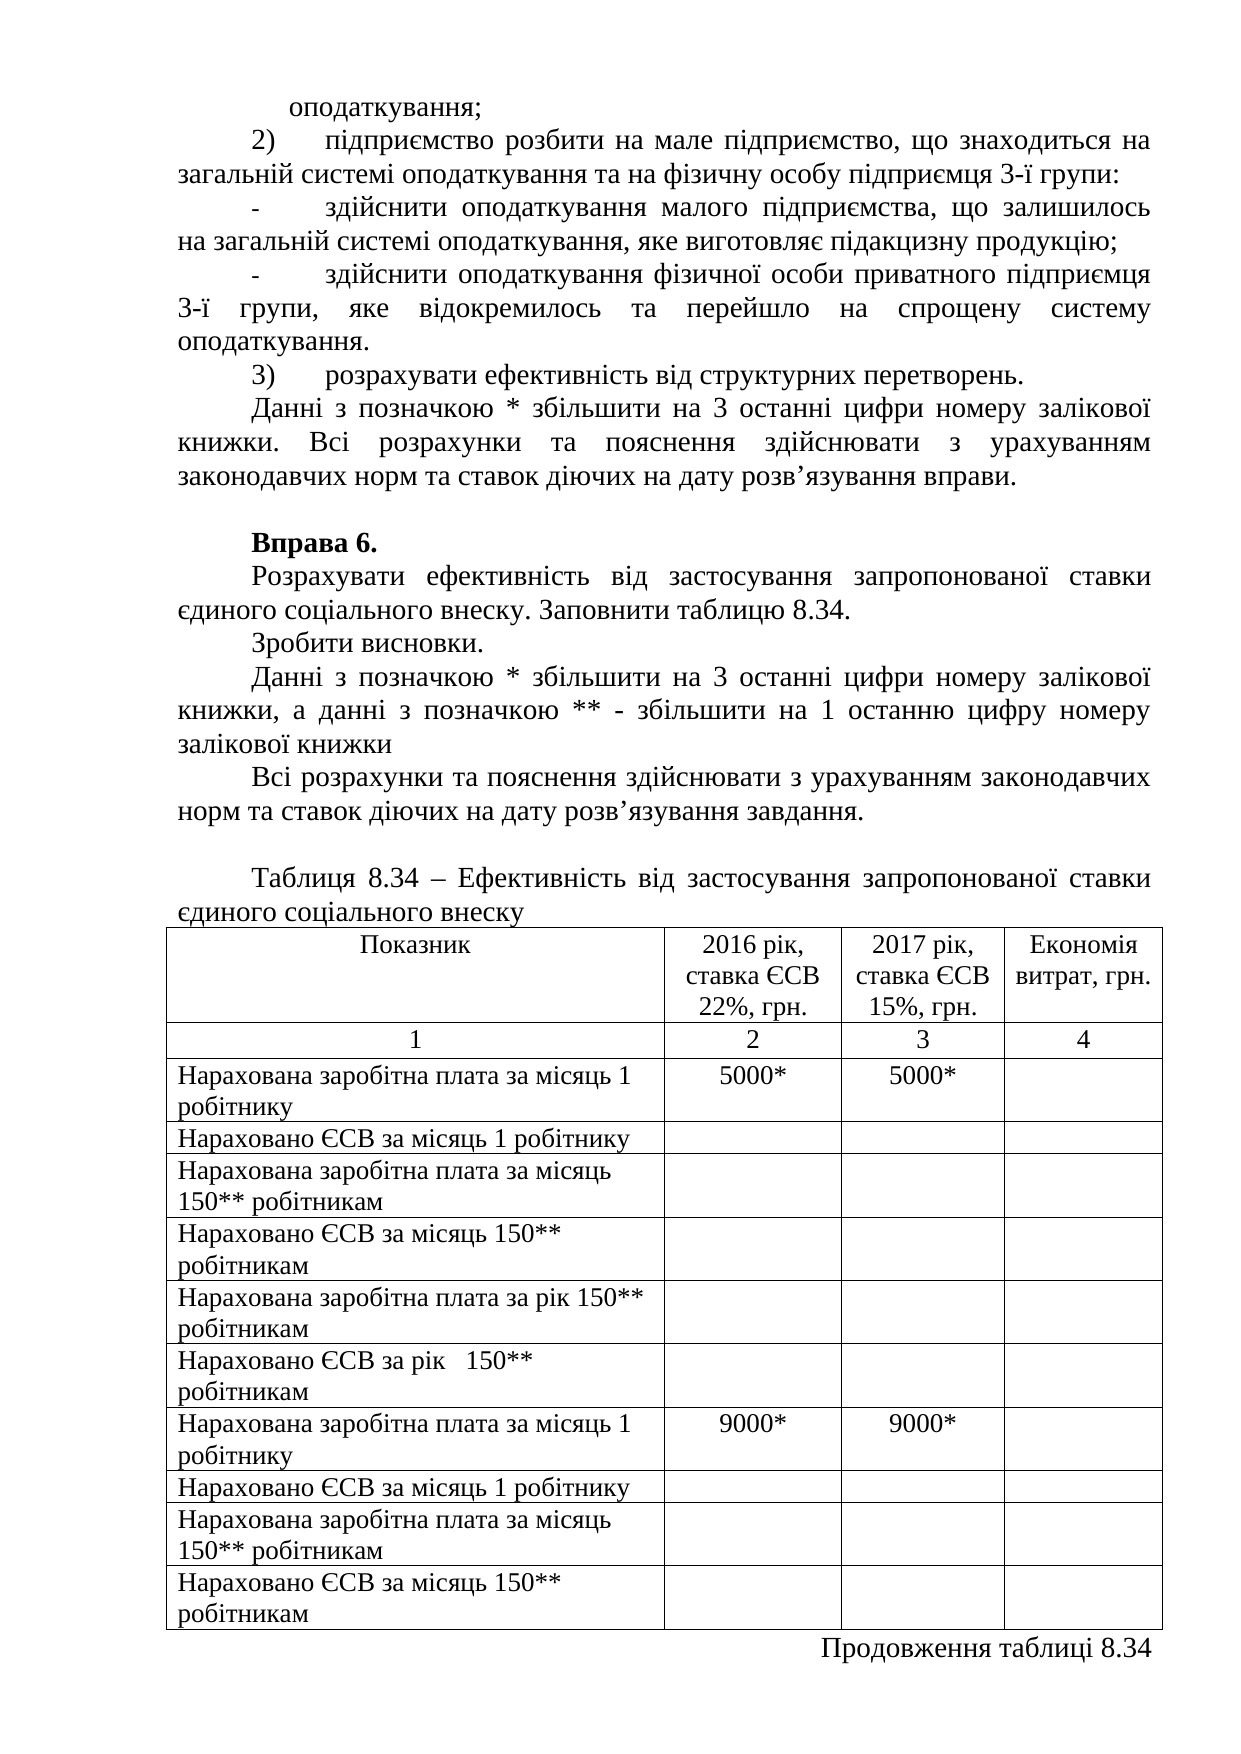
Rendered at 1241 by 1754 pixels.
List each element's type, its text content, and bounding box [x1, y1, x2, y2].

table_cell [665, 1471, 841, 1502]
table_cell [665, 1503, 841, 1565]
table_cell 2 [665, 1023, 841, 1058]
table_header Показник [167, 928, 664, 1022]
table_cell Нарахована заробітна плата за місяць 150** робітникам [167, 1154, 664, 1217]
table_header 2016 рік, ставка ЄСВ 22%, грн. [665, 928, 841, 1022]
table_cell [665, 1281, 841, 1343]
table_cell Нарахована заробітна плата за місяць 150** робітникам [167, 1503, 664, 1565]
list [251, 89, 1152, 122]
table_cell [1005, 1154, 1162, 1217]
table_cell [842, 1566, 1004, 1629]
list здійснити оподаткування малого підприємства, що залишилось на загальній системі оподаткування, яке виготовляє підакцизну продукцію; [177, 189, 1152, 256]
table_cell 5000* [842, 1059, 1004, 1121]
table_cell [1005, 1408, 1162, 1470]
list підприємство розбити на мале підприємство, що знаходиться на загальній системі оподаткування та на фізичну особу підприємця 3-ї групи: [177, 122, 1152, 189]
table_cell Нараховано ЄСВ за місяць 150** робітникам [167, 1218, 664, 1280]
table_cell [842, 1344, 1004, 1407]
table_cell [842, 1471, 1004, 1502]
table_cell [1005, 1281, 1162, 1343]
table_cell [1005, 1059, 1162, 1121]
table_cell Нараховано ЄСВ за рік 150** робітникам [167, 1344, 664, 1407]
list здійснити оподаткування фізичної особи приватного підприємця 3-ї групи, яке відокремилось та перейшло на спрощену систему оподаткування. [177, 256, 1152, 357]
table_cell [665, 1344, 841, 1407]
table_cell [842, 1154, 1004, 1217]
table_cell Нарахована заробітна плата за місяць 1 робітнику [167, 1059, 664, 1121]
table_cell [665, 1218, 841, 1280]
text Данні з позначкою * збільшити на 3 останні цифри номеру залікової книжки, а данні з позначкою ** - збільшити на 1 останню цифру номеру залікової книжки [177, 659, 1152, 759]
table_cell 5000* [665, 1059, 841, 1121]
text Вправа 6. [177, 525, 1152, 558]
table_cell [842, 1281, 1004, 1343]
text Таблиця 8.34 – Ефективність від застосування запропонованої ставки єдиного соціального внеску [177, 860, 1152, 927]
text Всі розрахунки та пояснення здійснювати з урахуванням законодавчих норм та ставок діючих на дату розв’язування завдання. [177, 759, 1152, 827]
table_cell Нараховано ЄСВ за місяць 1 робітнику [167, 1471, 664, 1502]
table_header 2017 рік, ставка ЄСВ 15%, грн. [842, 928, 1004, 1022]
text Розрахувати ефективність від застосування запропонованої ставки єдиного соціального внеску. Заповнити таблицю 8.34. [177, 558, 1152, 625]
table_cell 9000* [665, 1408, 841, 1470]
table_cell [842, 1218, 1004, 1280]
table_cell 4 [1005, 1023, 1162, 1058]
table_cell 3 [842, 1023, 1004, 1058]
table_cell [842, 1122, 1004, 1153]
table_cell [1005, 1503, 1162, 1565]
table_cell [1005, 1122, 1162, 1153]
table_cell Нарахована заробітна плата за місяць 1 робітнику [167, 1408, 664, 1470]
table_cell Нарахована заробітна плата за рік 150** робітникам [167, 1281, 664, 1343]
table_cell Нараховано ЄСВ за місяць 1 робітнику [167, 1122, 664, 1153]
table_cell [1005, 1218, 1162, 1280]
table_cell [665, 1566, 841, 1629]
table_cell Нараховано ЄСВ за місяць 150** робітникам [167, 1566, 664, 1629]
table_cell [665, 1154, 841, 1217]
table_cell 1 [167, 1023, 664, 1058]
table_cell 9000* [842, 1408, 1004, 1470]
table_cell [842, 1503, 1004, 1565]
table_cell [1005, 1344, 1162, 1407]
table_cell [1005, 1471, 1162, 1502]
table_cell [665, 1122, 841, 1153]
table_header Економія витрат, грн. [1005, 928, 1162, 1022]
text Продовження таблиці 8.34 [177, 1630, 1152, 1663]
text Зробити висновки. [177, 625, 1152, 659]
list розрахувати ефективність від структурних перетворень. [177, 357, 1152, 391]
table_cell [1005, 1566, 1162, 1629]
